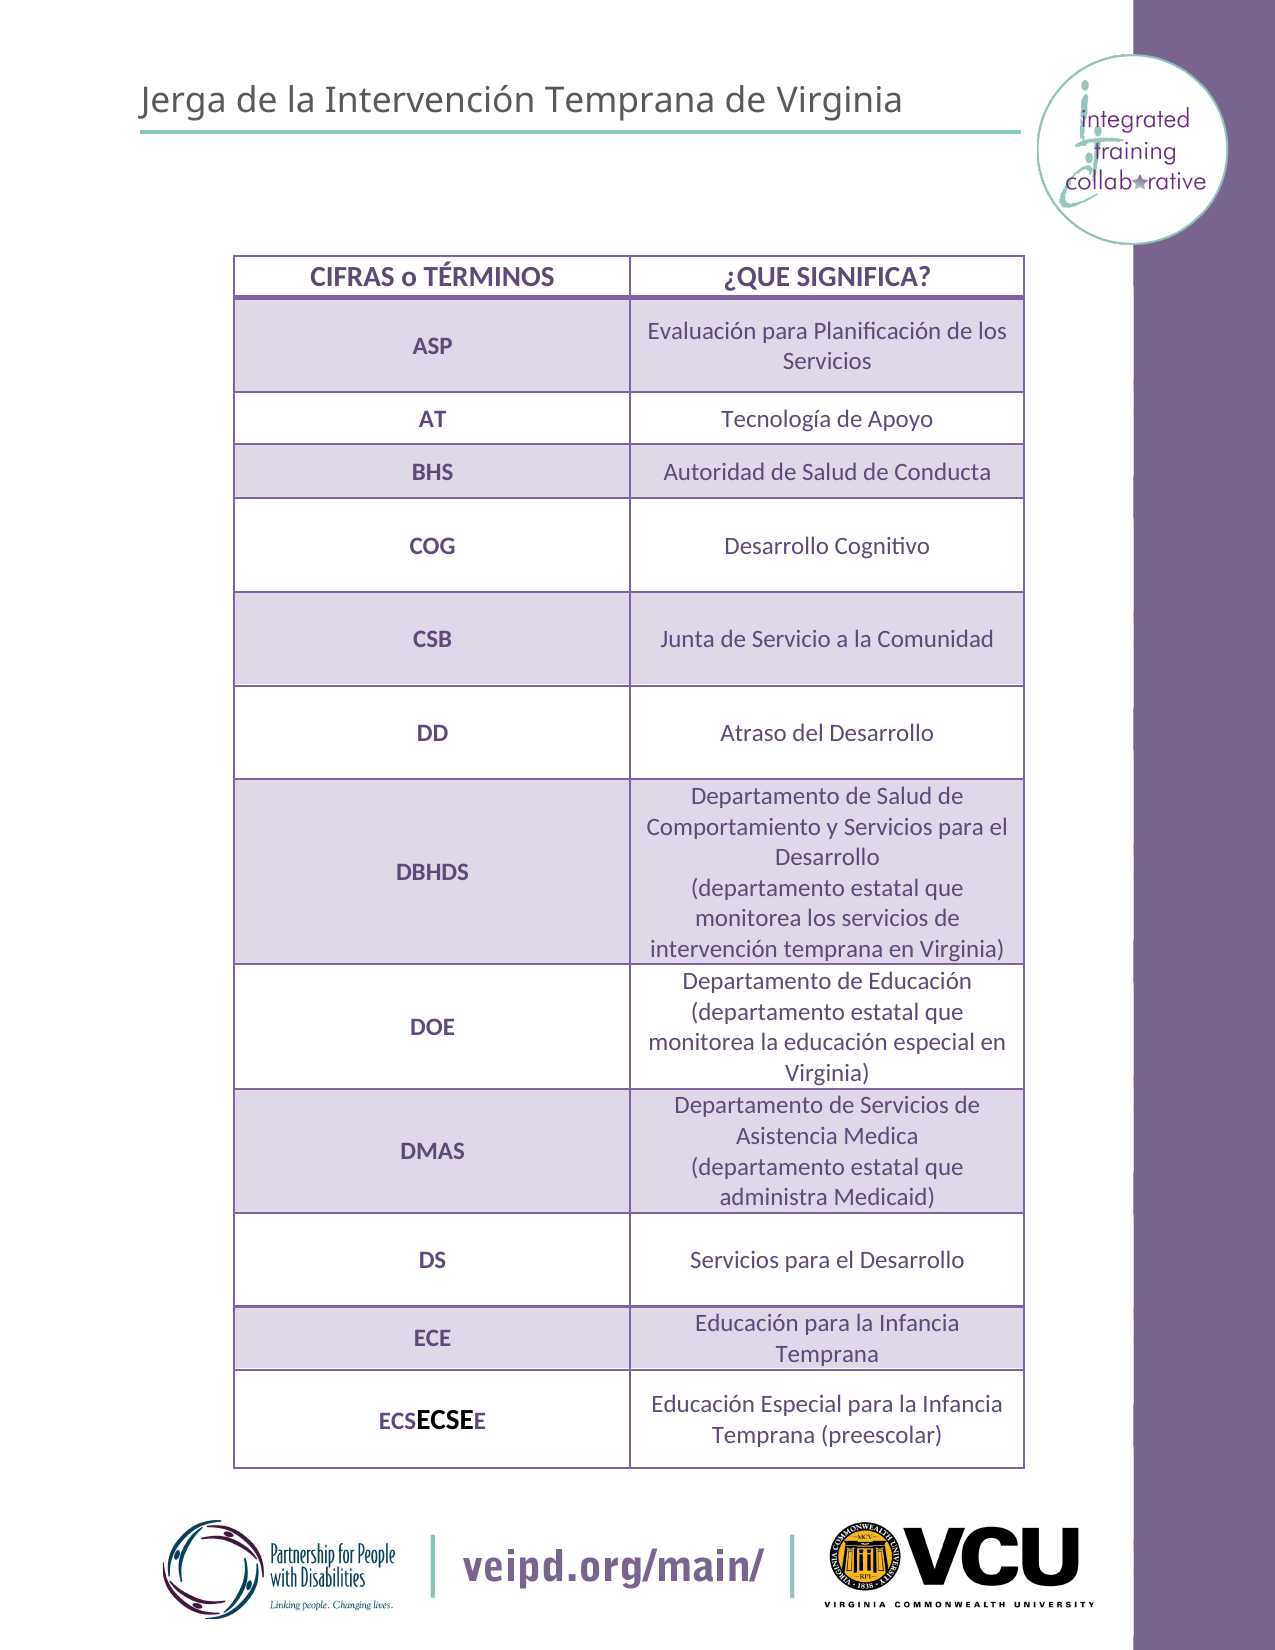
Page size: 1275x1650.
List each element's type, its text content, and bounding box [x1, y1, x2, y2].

table_cell Educación Especial para la Infancia Temprana (preescolar) [631, 1371, 1023, 1467]
table_cell Tecnología de Apoyo [631, 393, 1023, 443]
table_header ¿QUE SIGNIFICA? [631, 257, 1023, 295]
table_header CIFRAS o TÉRMINOS [235, 257, 629, 295]
table_cell ECE [235, 1308, 629, 1368]
table_cell COG [235, 499, 629, 591]
table_cell DBHDS [235, 780, 629, 963]
table_cell CSB [235, 593, 629, 684]
table_cell Educación para la Infancia Temprana [631, 1308, 1023, 1368]
table_cell DS [235, 1214, 629, 1305]
table_cell DMAS [235, 1090, 629, 1212]
table_cell ASP [235, 300, 629, 391]
table_cell Departamento de Salud de Comportamiento y Servicios para el Desarrollo (departamento estatal que monitorea los servicios de intervención temprana en Virginia) [631, 780, 1023, 963]
table_cell Departamento de Servicios de Asistencia Medica (departamento estatal que administra Medicaid) [631, 1090, 1023, 1212]
table_cell Autoridad de Salud de Conducta [631, 445, 1023, 497]
picture [162, 0, 1275, 1650]
table_cell Departamento de Educación (departamento estatal que monitorea la educación especial en Virginia) [631, 965, 1023, 1087]
table_cell Atraso del Desarrollo [631, 687, 1023, 778]
table_cell DOE [235, 965, 629, 1087]
table_cell Desarrollo Cognitivo [631, 499, 1023, 591]
table_cell AT [235, 393, 629, 443]
table_cell Evaluación para Planificación de los Servicios [631, 300, 1023, 391]
table_cell BHS [235, 445, 629, 497]
table_cell Junta de Servicio a la Comunidad [631, 593, 1023, 684]
table_cell Servicios para el Desarrollo [631, 1214, 1023, 1305]
table_cell ECSECSEE [235, 1371, 629, 1467]
table_cell DD [235, 687, 629, 778]
